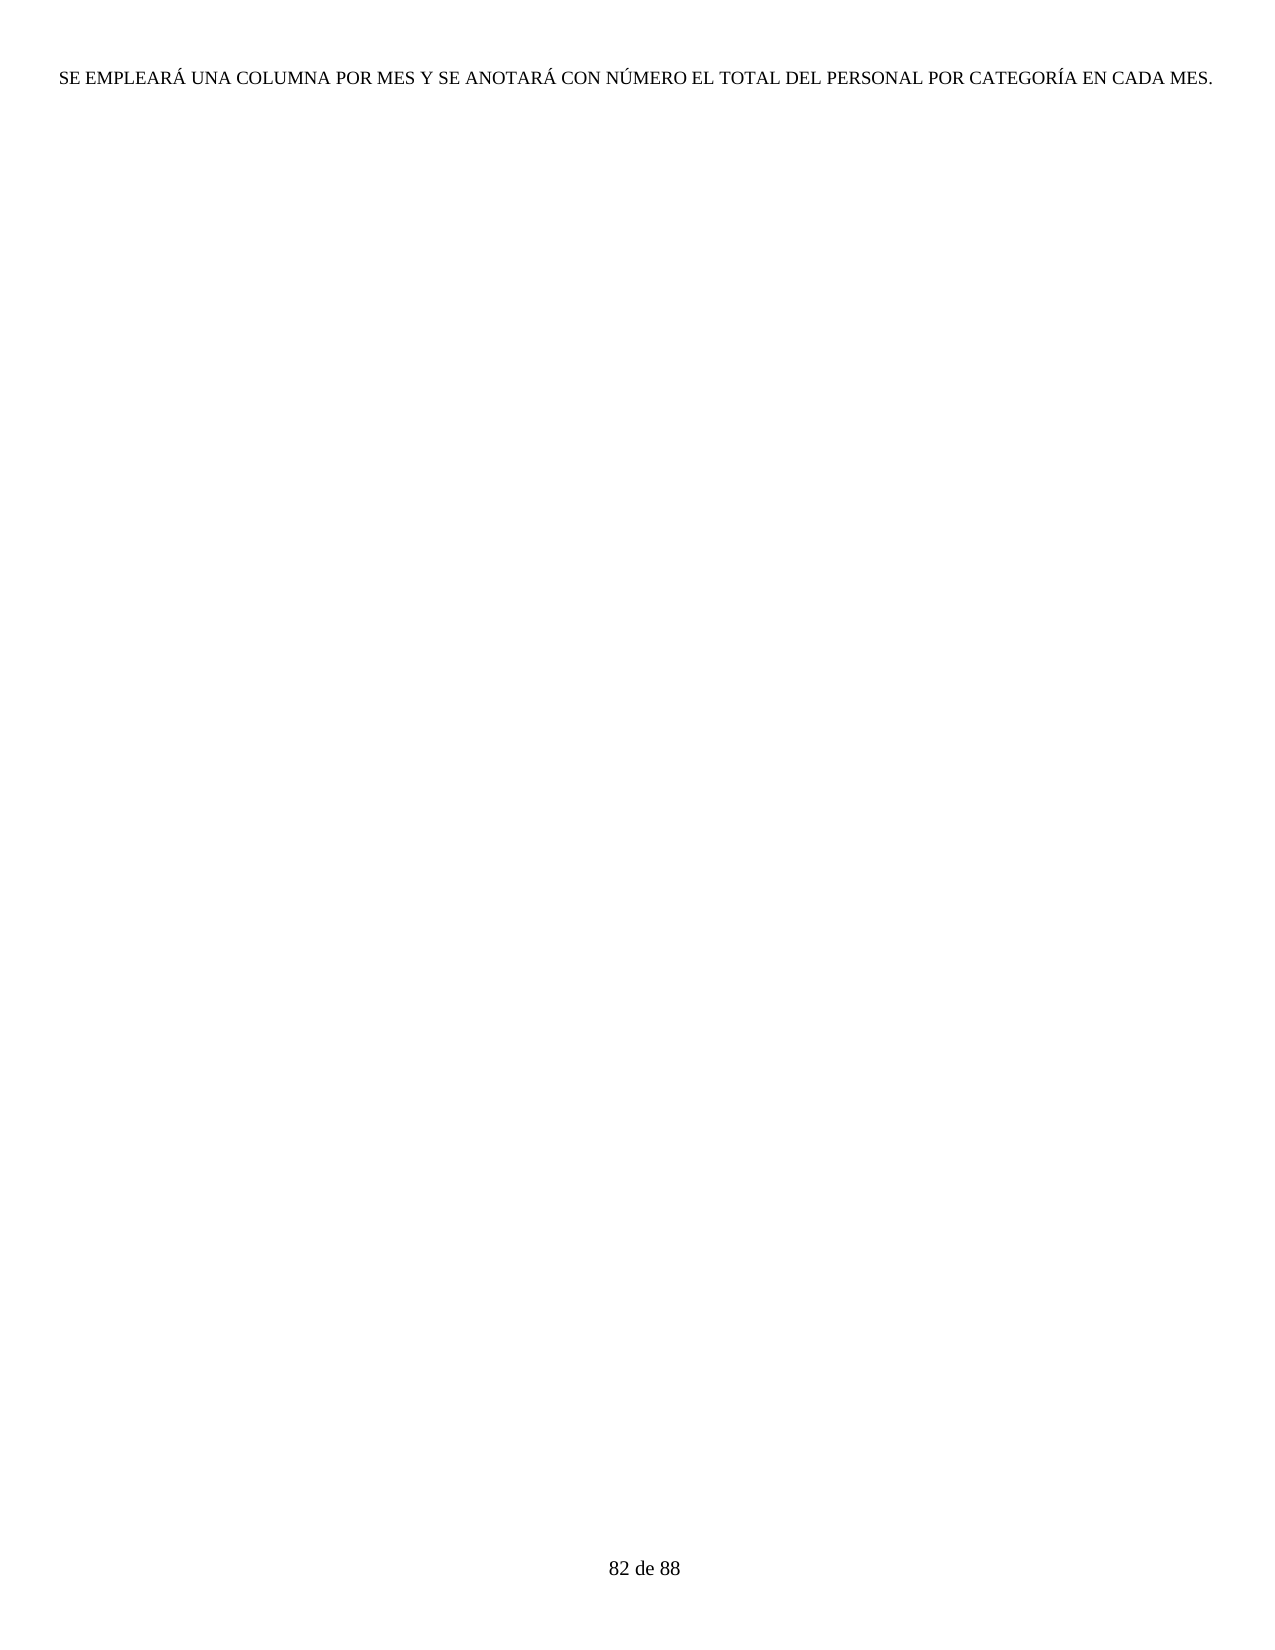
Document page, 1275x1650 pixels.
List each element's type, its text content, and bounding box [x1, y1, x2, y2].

text SE EMPLEARÁ UNA COLUMNA POR MES Y SE ANOTARÁ CON NÚMERO EL TOTAL DEL PERSONAL POR CATEGORÍA EN CADA MES. [58, 67, 1227, 88]
